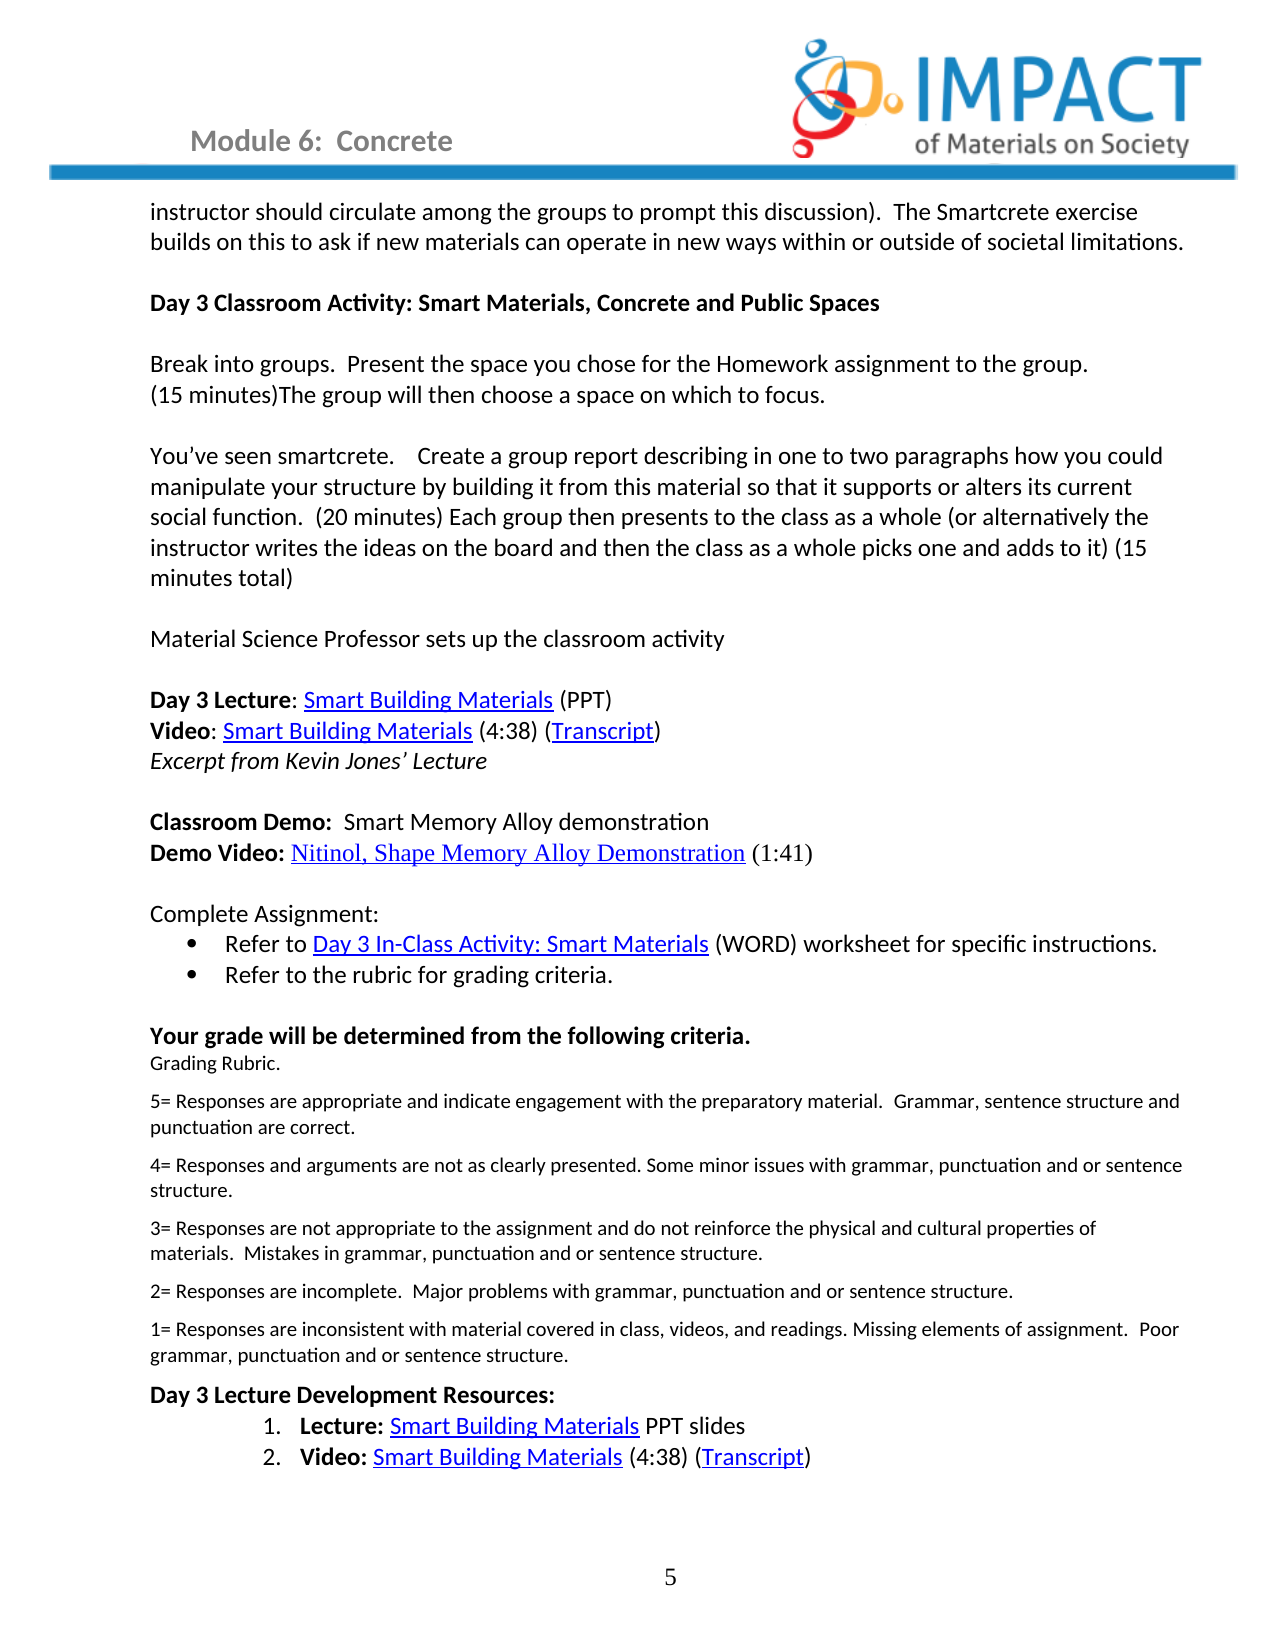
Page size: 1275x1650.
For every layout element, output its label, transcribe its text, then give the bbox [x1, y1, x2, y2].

text 1= Responses are inconsistent with material covered in class, videos, and readings. Missing elements of assignment. Poor grammar, punctuation and or sentence structure. [150, 1316, 1191, 1367]
text 2= Responses are incomplete. Major problems with grammar, punctuation and or sentence structure. [150, 1278, 1191, 1304]
text Video: Smart Building Materials (4:38) (Transcript) [150, 715, 1191, 745]
text 3= Responses are not appropriate to the assignment and do not reinforce the physical and cultural properties of materials. Mistakes in grammar, punctuation and or sentence structure. [150, 1215, 1191, 1266]
text Your grade will be determined from the following criteria. [150, 1020, 1191, 1051]
list Video: Smart Building Materials (4:38) (Transcript) [262, 1441, 1191, 1471]
list Refer to the rubric for grading criteria. [187, 959, 1191, 989]
picture [49, 163, 1239, 180]
text (15 minutes)The group will then choose a space on which to focus. [150, 379, 1191, 409]
text Day 3 Lecture Development Resources: [150, 1380, 1191, 1410]
text Day 3 Lecture: Smart Building Materials (PPT) [150, 684, 1191, 715]
list Material Science Professor sets up the classroom activity [150, 623, 1191, 654]
text Day 3 Classroom Activity: Smart Materials, Concrete and Public Spaces [150, 287, 1191, 318]
text Excerpt from Kevin Jones’ Lecture [150, 745, 1191, 776]
list Lecture: Smart Building Materials PPT slides [262, 1410, 1191, 1441]
text 4= Responses and arguments are not as clearly presented. Some minor issues with grammar, punctuation and or sentence structure. [150, 1152, 1191, 1203]
text Demo Video: Nitinol, Shape Memory Alloy Demonstration (1:41) [150, 837, 1191, 867]
text Grading Rubric. [150, 1051, 1191, 1076]
text Classroom Demo: Smart Memory Alloy demonstration [150, 806, 1191, 837]
text 5= Responses are appropriate and indicate engagement with the preparatory material. Grammar, sentence structure and punctuation are correct. [150, 1088, 1191, 1139]
text Complete Assignment: [150, 898, 1191, 928]
picture [763, 31, 1275, 158]
text Break into groups. Present the space you chose for the Homework assignment to the group. [150, 348, 1191, 379]
text You’ve seen smartcrete. Create a group report describing in one to two paragraphs how you could manipulate your structure by building it from this material so that it supports or alters its current social function. (20 minutes) Each group then presents to the class as a whole (or alternatively the instructor writes the ideas on the board and then the class as a whole picks one and adds to it) (15 minutes total) [150, 440, 1191, 593]
list Refer to Day 3 In-Class Activity: Smart Materials (WORD) worksheet for specific instructions. [187, 928, 1191, 959]
